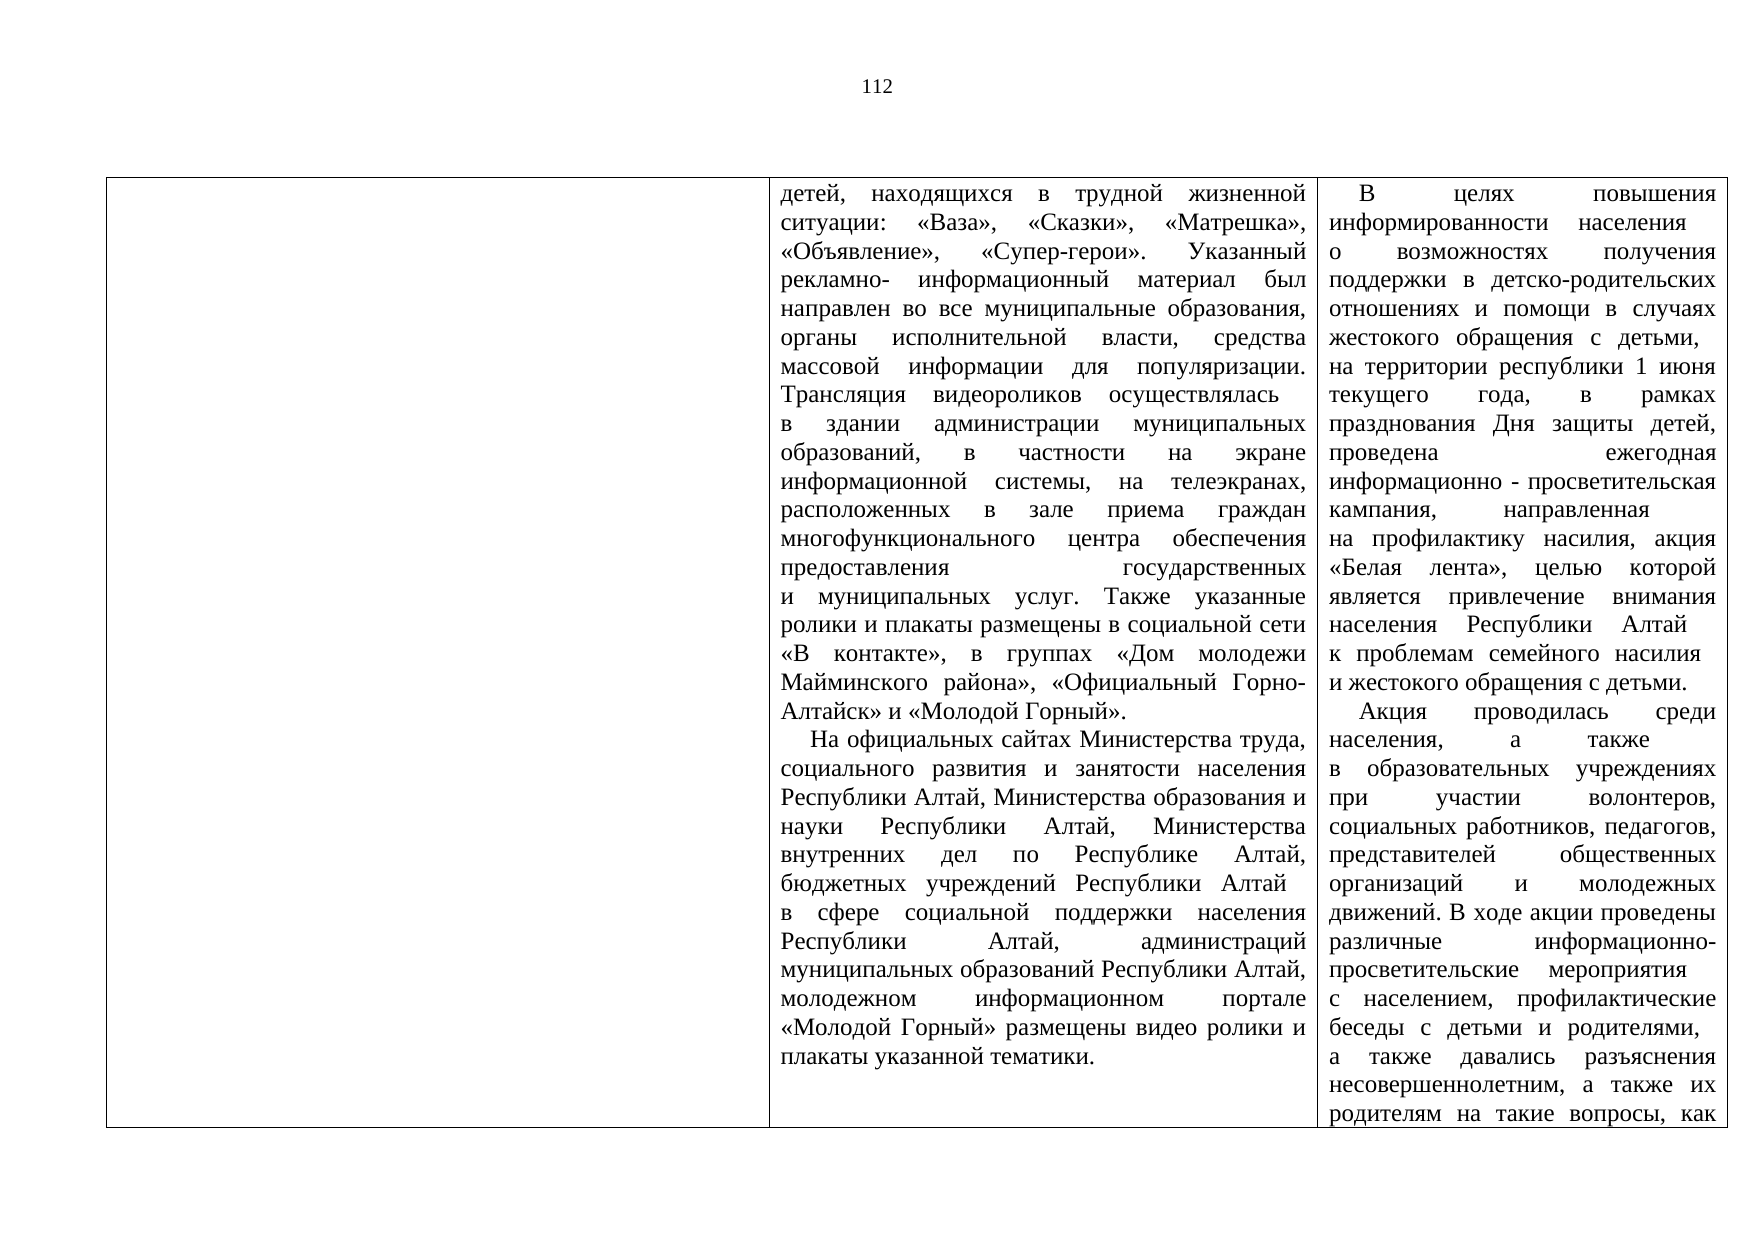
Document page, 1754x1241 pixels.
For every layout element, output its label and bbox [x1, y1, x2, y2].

table_cell [770, 178, 1317, 1127]
table_cell [107, 178, 769, 1127]
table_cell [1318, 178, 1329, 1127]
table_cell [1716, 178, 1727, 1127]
